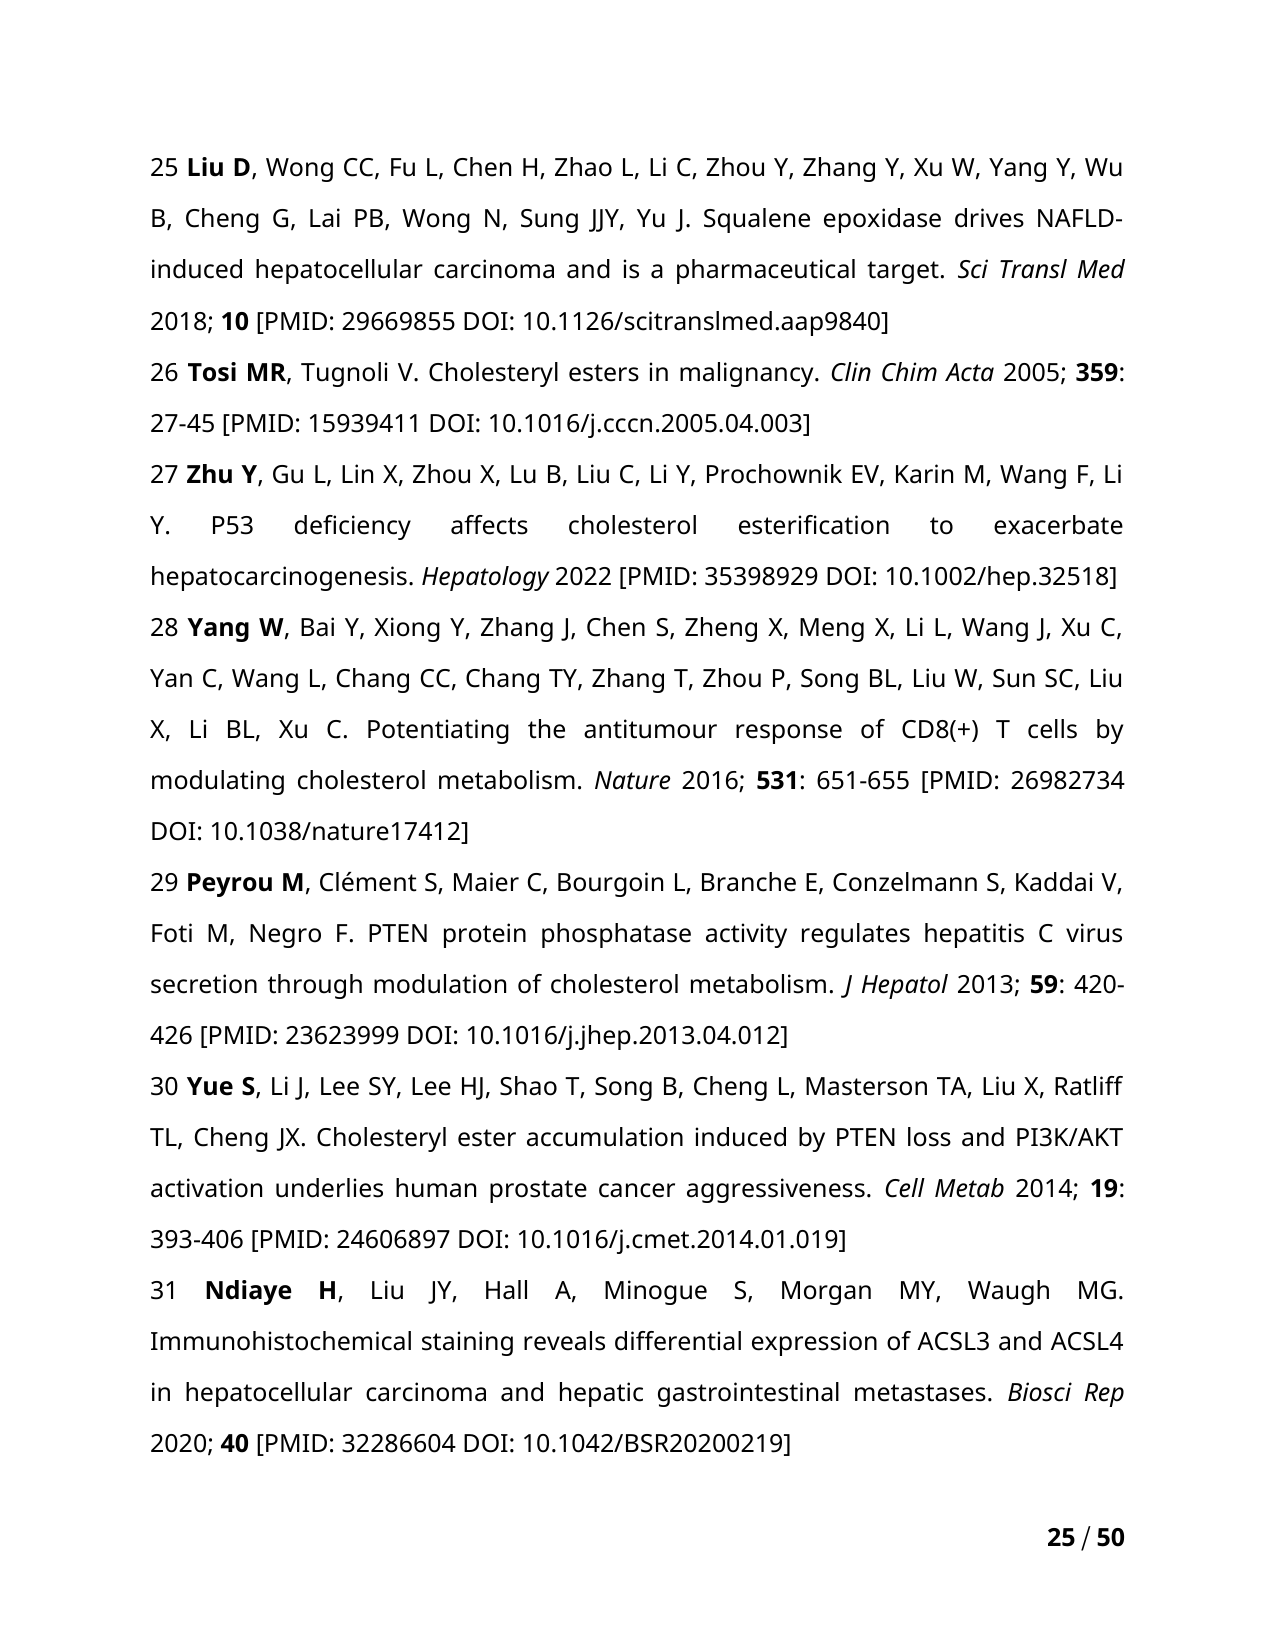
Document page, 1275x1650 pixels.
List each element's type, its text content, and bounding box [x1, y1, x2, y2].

text 27 Zhu Y, Gu L, Lin X, Zhou X, Lu B, Liu C, Li Y, Prochownik EV, Karin M, Wang F, Li Y. P53 deficiency affects cholesterol esterification to exacerbate hepatocarcinogenesis. Hepatology 2022 [PMID: 35398929 DOI: 10.1002/hep.32518] [150, 456, 1125, 592]
text 31 Ndiaye H, Liu JY, Hall A, Minogue S, Morgan MY, Waugh MG. Immunohistochemical staining reveals differential expression of ACSL3 and ACSL4 in hepatocellular carcinoma and hepatic gastrointestinal metastases. Biosci Rep 2020; 40 [PMID: 32286604 DOI: 10.1042/BSR20200219] [150, 1273, 1125, 1460]
text 25 Liu D, Wong CC, Fu L, Chen H, Zhao L, Li C, Zhou Y, Zhang Y, Xu W, Yang Y, Wu B, Cheng G, Lai PB, Wong N, Sung JJY, Yu J. Squalene epoxidase drives NAFLD-induced hepatocellular carcinoma and is a pharmaceutical target. Sci Transl Med 2018; 10 [PMID: 29669855 DOI: 10.1126/scitranslmed.aap9840] [150, 150, 1125, 337]
text 29 Peyrou M, Clément S, Maier C, Bourgoin L, Branche E, Conzelmann S, Kaddai V, Foti M, Negro F. PTEN protein phosphatase activity regulates hepatitis C virus secretion through modulation of cholesterol metabolism. J Hepatol 2013; 59: 420-426 [PMID: 23623999 DOI: 10.1016/j.jhep.2013.04.012] [150, 864, 1125, 1052]
text 30 Yue S, Li J, Lee SY, Lee HJ, Shao T, Song B, Cheng L, Masterson TA, Liu X, Ratliff TL, Cheng JX. Cholesteryl ester accumulation induced by PTEN loss and PI3K/AKT activation underlies human prostate cancer aggressiveness. Cell Metab 2014; 19: 393-406 [PMID: 24606897 DOI: 10.1016/j.cmet.2014.01.019] [150, 1069, 1125, 1256]
text 26 Tosi MR, Tugnoli V. Cholesteryl esters in malignancy. Clin Chim Acta 2005; 359: 27-45 [PMID: 15939411 DOI: 10.1016/j.cccn.2005.04.003] [150, 354, 1125, 439]
text 28 Yang W, Bai Y, Xiong Y, Zhang J, Chen S, Zheng X, Meng X, Li L, Wang J, Xu C, Yan C, Wang L, Chang CC, Chang TY, Zhang T, Zhou P, Song BL, Liu W, Sun SC, Liu X, Li BL, Xu C. Potentiating the antitumour response of CD8(+) T cells by modulating cholesterol metabolism. Nature 2016; 531: 651-655 [PMID: 26982734 DOI: 10.1038/nature17412] [150, 609, 1125, 848]
